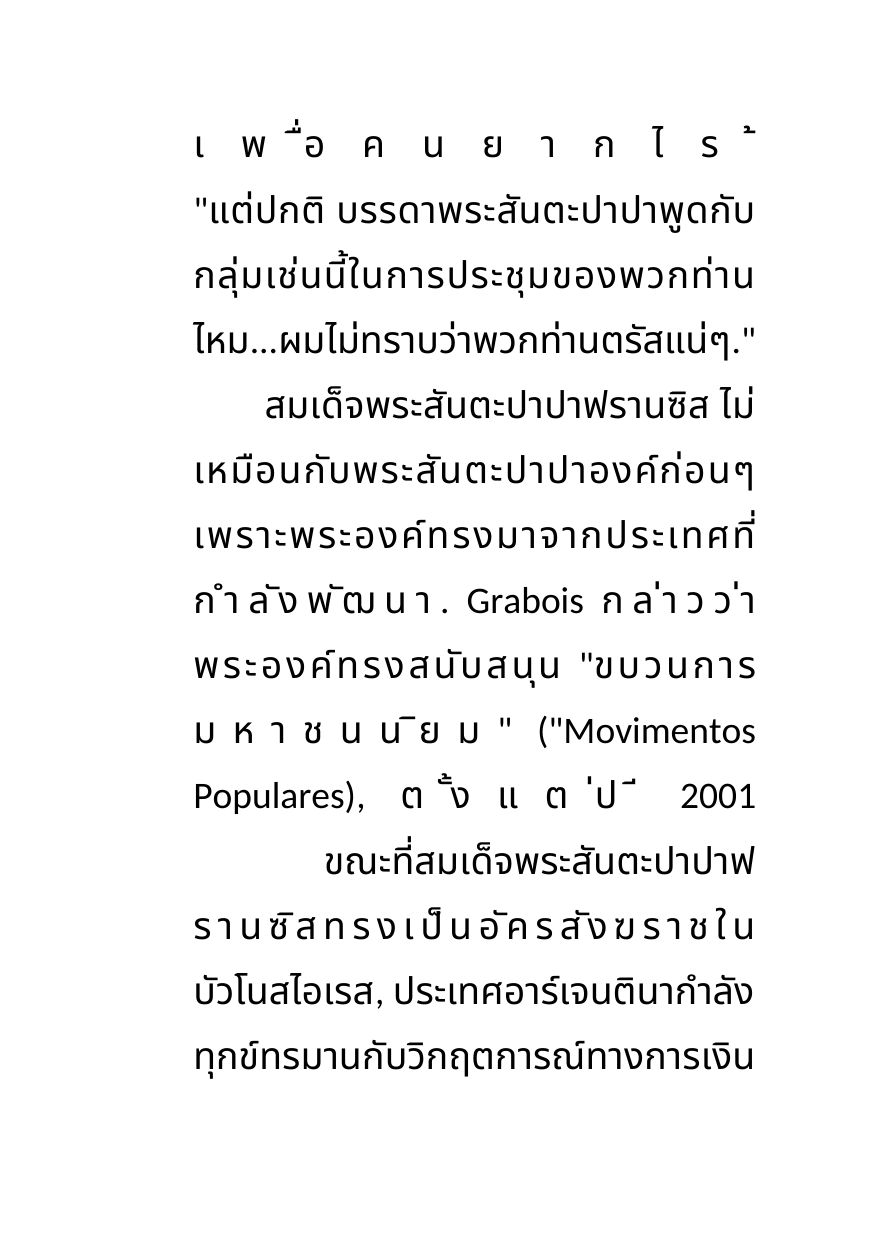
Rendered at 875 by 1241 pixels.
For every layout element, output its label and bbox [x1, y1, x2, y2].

text [193, 118, 756, 1086]
